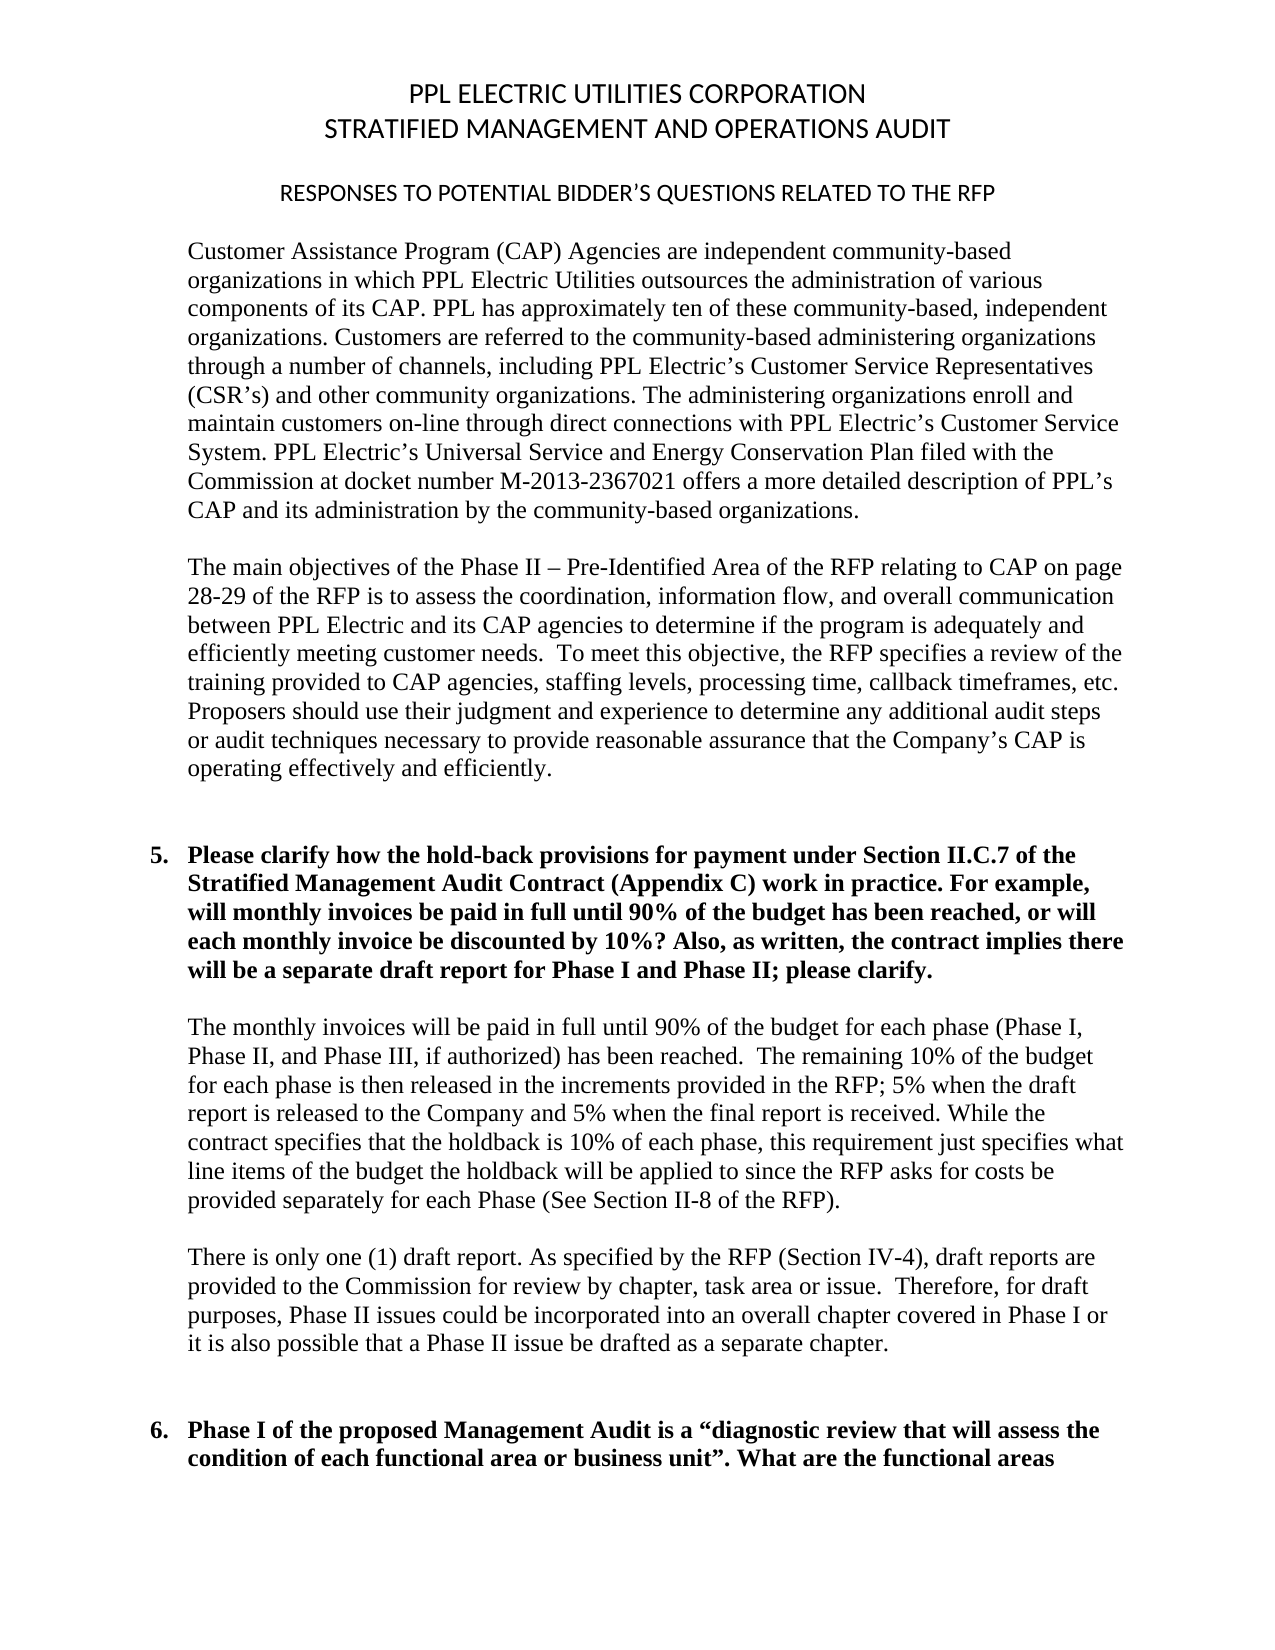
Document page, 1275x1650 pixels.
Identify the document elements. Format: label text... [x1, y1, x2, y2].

text The main objectives of the Phase II – Pre-Identified Area of the RFP relating to CAP on page 28-29 of the RFP is to assess the coordination, information flow, and overall communication between PPL Electric and its CAP agencies to determine if the program is adequately and efficiently meeting customer needs. To meet this objective, the RFP specifies a review of the training provided to CAP agencies, staffing levels, processing time, callback timeframes, etc. Proposers should use their judgment and experience to determine any additional audit steps or audit techniques necessary to provide reasonable assurance that the Company’s CAP is operating effectively and efficiently. [187, 552, 1125, 782]
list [150, 1415, 1125, 1472]
text Customer Assistance Program (CAP) Agencies are independent community-based organizations in which PPL Electric Utilities outsources the administration of various components of its CAP. PPL has approximately ten of these community-based, independent organizations. Customers are referred to the community-based administering organizations through a number of channels, including PPL Electric’s Customer Service Representatives (CSR’s) and other community organizations. The administering organizations enroll and maintain customers on-line through direct connections with PPL Electric’s Customer Service System. PPL Electric’s Universal Service and Energy Conservation Plan filed with the Commission at docket number M-2013-2367021 offers a more detailed description of PPL’s CAP and its administration by the community-based organizations. [187, 236, 1125, 523]
list Please clarify how the hold-back provisions for payment under Section II.C.7 of the Stratified Management Audit Contract (Appendix C) work in practice. For example, will monthly invoices be paid in full until 90% of the budget has been reached, or will each monthly invoice be discounted by 10%? Also, as written, the contract implies there will be a separate draft report for Phase I and Phase II; please clarify. [150, 840, 1125, 983]
text There is only one (1) draft report. As specified by the RFP (Section IV-4), draft reports are provided to the Commission for review by chapter, task area or issue. Therefore, for draft purposes, Phase II issues could be incorporated into an overall chapter covered in Phase I or it is also possible that a Phase II issue be drafted as a separate chapter. [187, 1242, 1125, 1357]
text The monthly invoices will be paid in full until 90% of the budget for each phase (Phase I, Phase II, and Phase III, if authorized) has been reached. The remaining 10% of the budget for each phase is then released in the increments provided in the RFP; 5% when the draft report is released to the Company and 5% when the final report is received. While the contract specifies that the holdback is 10% of each phase, this requirement just specifies what line items of the budget the holdback will be applied to since the RFP asks for costs be provided separately for each Phase (See Section II-8 of the RFP). [187, 1012, 1125, 1213]
